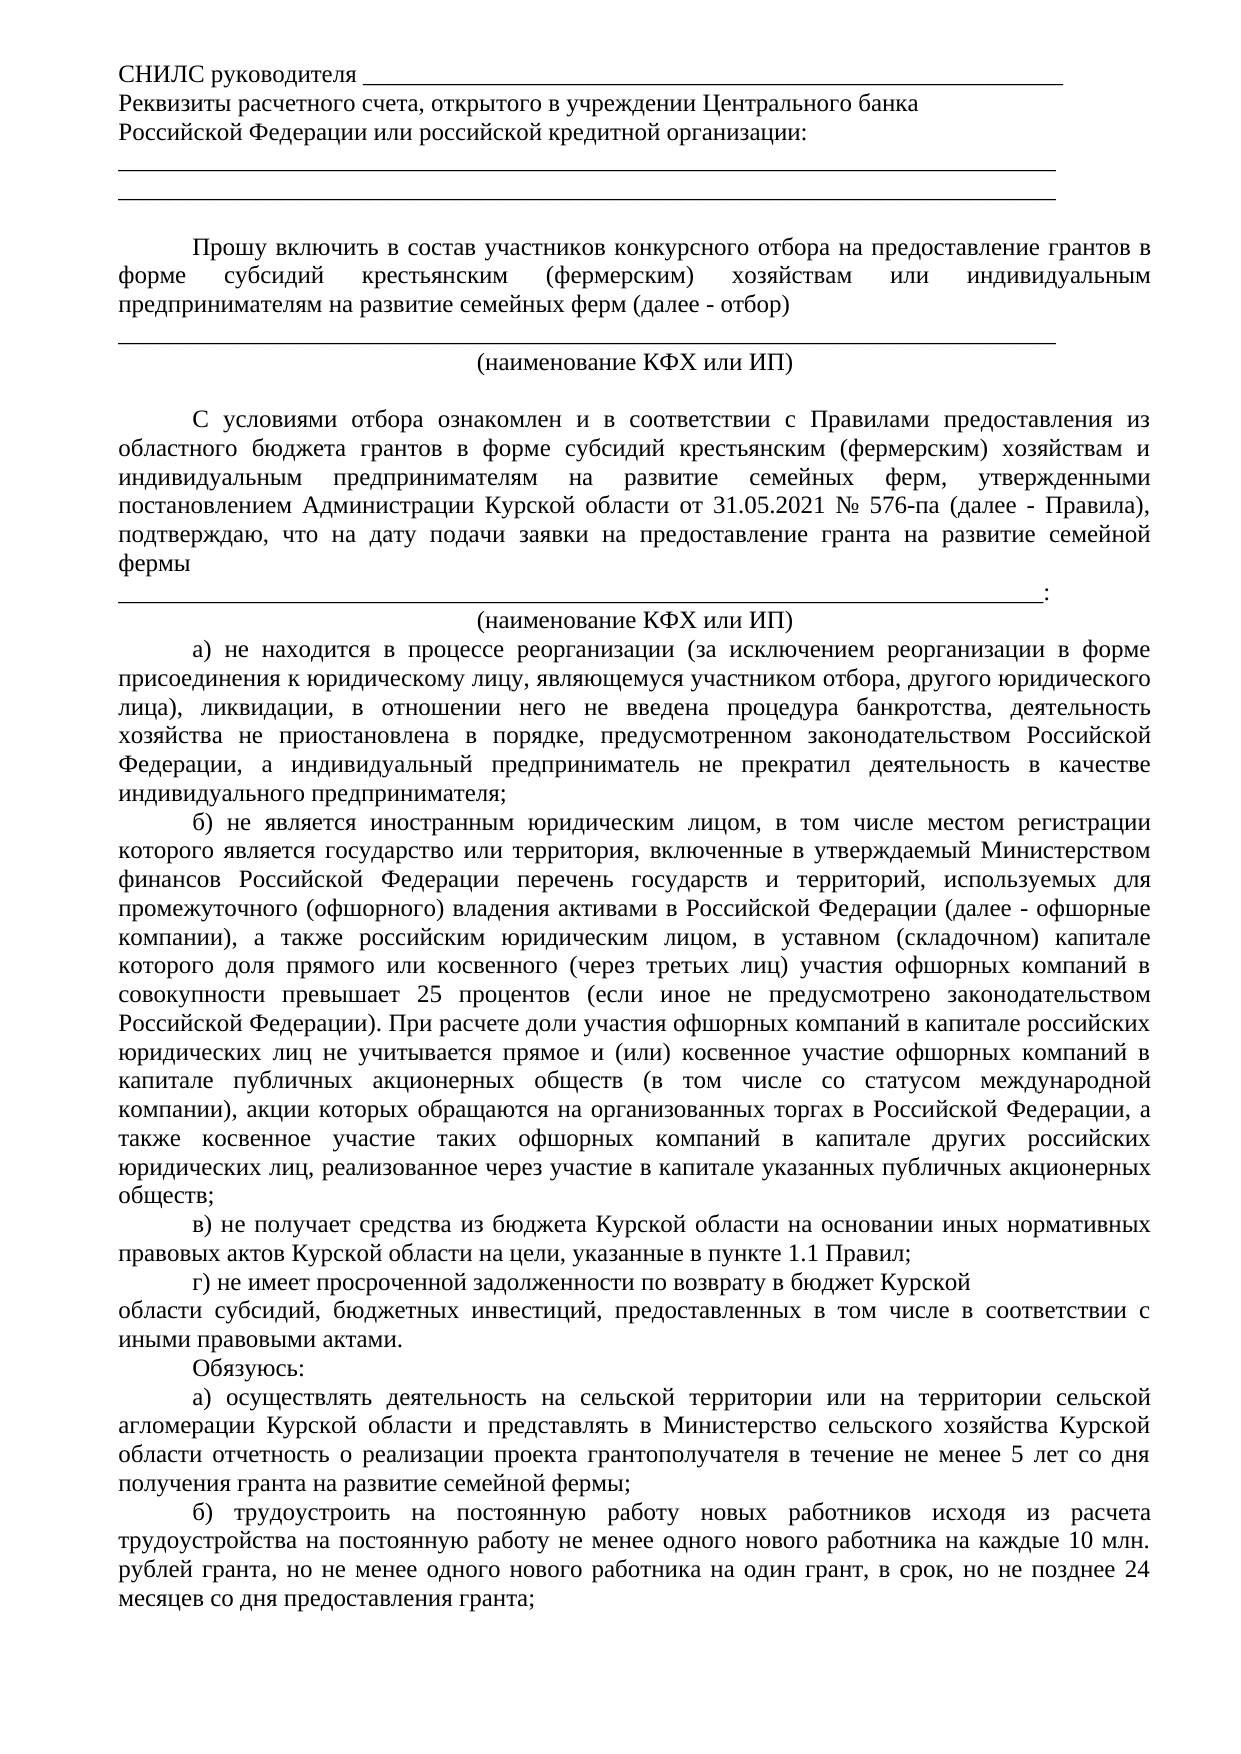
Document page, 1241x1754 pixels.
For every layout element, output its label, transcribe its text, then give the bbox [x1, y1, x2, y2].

text Прошу включить в состав участников конкурсного отбора на предоставление грантов в форме субсидий крестьянским (фермерским) хозяйствам или индивидуальным предпринимателям на развитие семейных ферм (далее - отбор) [118, 232, 1152, 318]
text Реквизиты расчетного счета, открытого в учреждении Центрального банка [118, 88, 1152, 117]
text а) осуществлять деятельность на сельской территории или на территории сельской агломерации Курской области и представлять в Министерство сельского хозяйства Курской области отчетность о реализации проекта грантополучателя в течение не менее 5 лет со дня получения гранта на развитие семейной фермы; [118, 1382, 1152, 1497]
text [118, 174, 1152, 203]
text (наименование КФХ или ИП) [118, 605, 1152, 634]
text б) не является иностранным юридическим лицом, в том числе местом регистрации которого является государство или территория, включенные в утверждаемый Министерством финансов Российской Федерации перечень государств и территорий, используемых для промежуточного (офшорного) владения активами в Российской Федерации (далее - офшорные компании), а также российским юридическим лицом, в уставном (складочном) капитале которого доля прямого или косвенного (через третьих лиц) участия офшорных компаний в совокупности превышает 25 процентов (если иное не предусмотрено законодательством Российской Федерации). При расчете доли участия офшорных компаний в капитале российских юридических лиц не учитывается прямое и (или) косвенное участие офшорных компаний в капитале публичных акционерных обществ (в том числе со статусом международной компании), акции которых обращаются на организованных торгах в Российской Федерации, а также косвенное участие таких офшорных компаний в капитале других российских юридических лиц, реализованное через участие в капитале указанных публичных акционерных обществ; [118, 807, 1152, 1209]
text а) не находится в процессе реорганизации (за исключением реорганизации в форме присоединения к юридическому лицу, являющемуся участником отбора, другого юридического лица), ликвидации, в отношении него не введена процедура банкротства, деятельность хозяйства не приостановлена в порядке, предусмотренном законодательством Российской Федерации, а индивидуальный предприниматель не прекратил деятельность в качестве индивидуального предпринимателя; [118, 634, 1152, 807]
text ___________________________________________________________________________ [118, 318, 1152, 347]
text б) трудоустроить на постоянную работу новых работников исходя из расчета трудоустройства на постоянную работу не менее одного нового работника на каждые 10 млн. рублей гранта, но не менее одного нового работника на один грант, в срок, но не позднее 24 месяцев со дня предоставления гранта; [118, 1497, 1152, 1612]
text СНИЛС руководителя ________________________________________________________ [118, 59, 1152, 88]
text Обязуюсь: [118, 1353, 1152, 1382]
text (наименование КФХ или ИП) [118, 347, 1152, 375]
text области субсидий, бюджетных инвестиций, предоставленных в том числе в соответствии с иными правовыми актами. [118, 1295, 1152, 1353]
text С условиями отбора ознакомлен и в соответствии с Правилами предоставления из областного бюджета грантов в форме субсидий крестьянским (фермерским) хозяйствам и индивидуальным предпринимателям на развитие семейных ферм, утвержденными постановлением Администрации Курской области от 31.05.2021 № 576-па (далее - Правила), подтверждаю, что на дату подачи заявки на предоставление гранта на развитие семейной фермы [118, 404, 1152, 577]
text в) не получает средства из бюджета Курской области на основании иных нормативных правовых актов Курской области на цели, указанные в пункте 1.1 Правил; [118, 1209, 1152, 1267]
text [118, 145, 1152, 174]
text __________________________________________________________________________: [118, 577, 1152, 605]
text Российской Федерации или российской кредитной организации: [118, 117, 1152, 145]
text г) не имеет просроченной задолженности по возврату в бюджет Курской [118, 1267, 1152, 1295]
